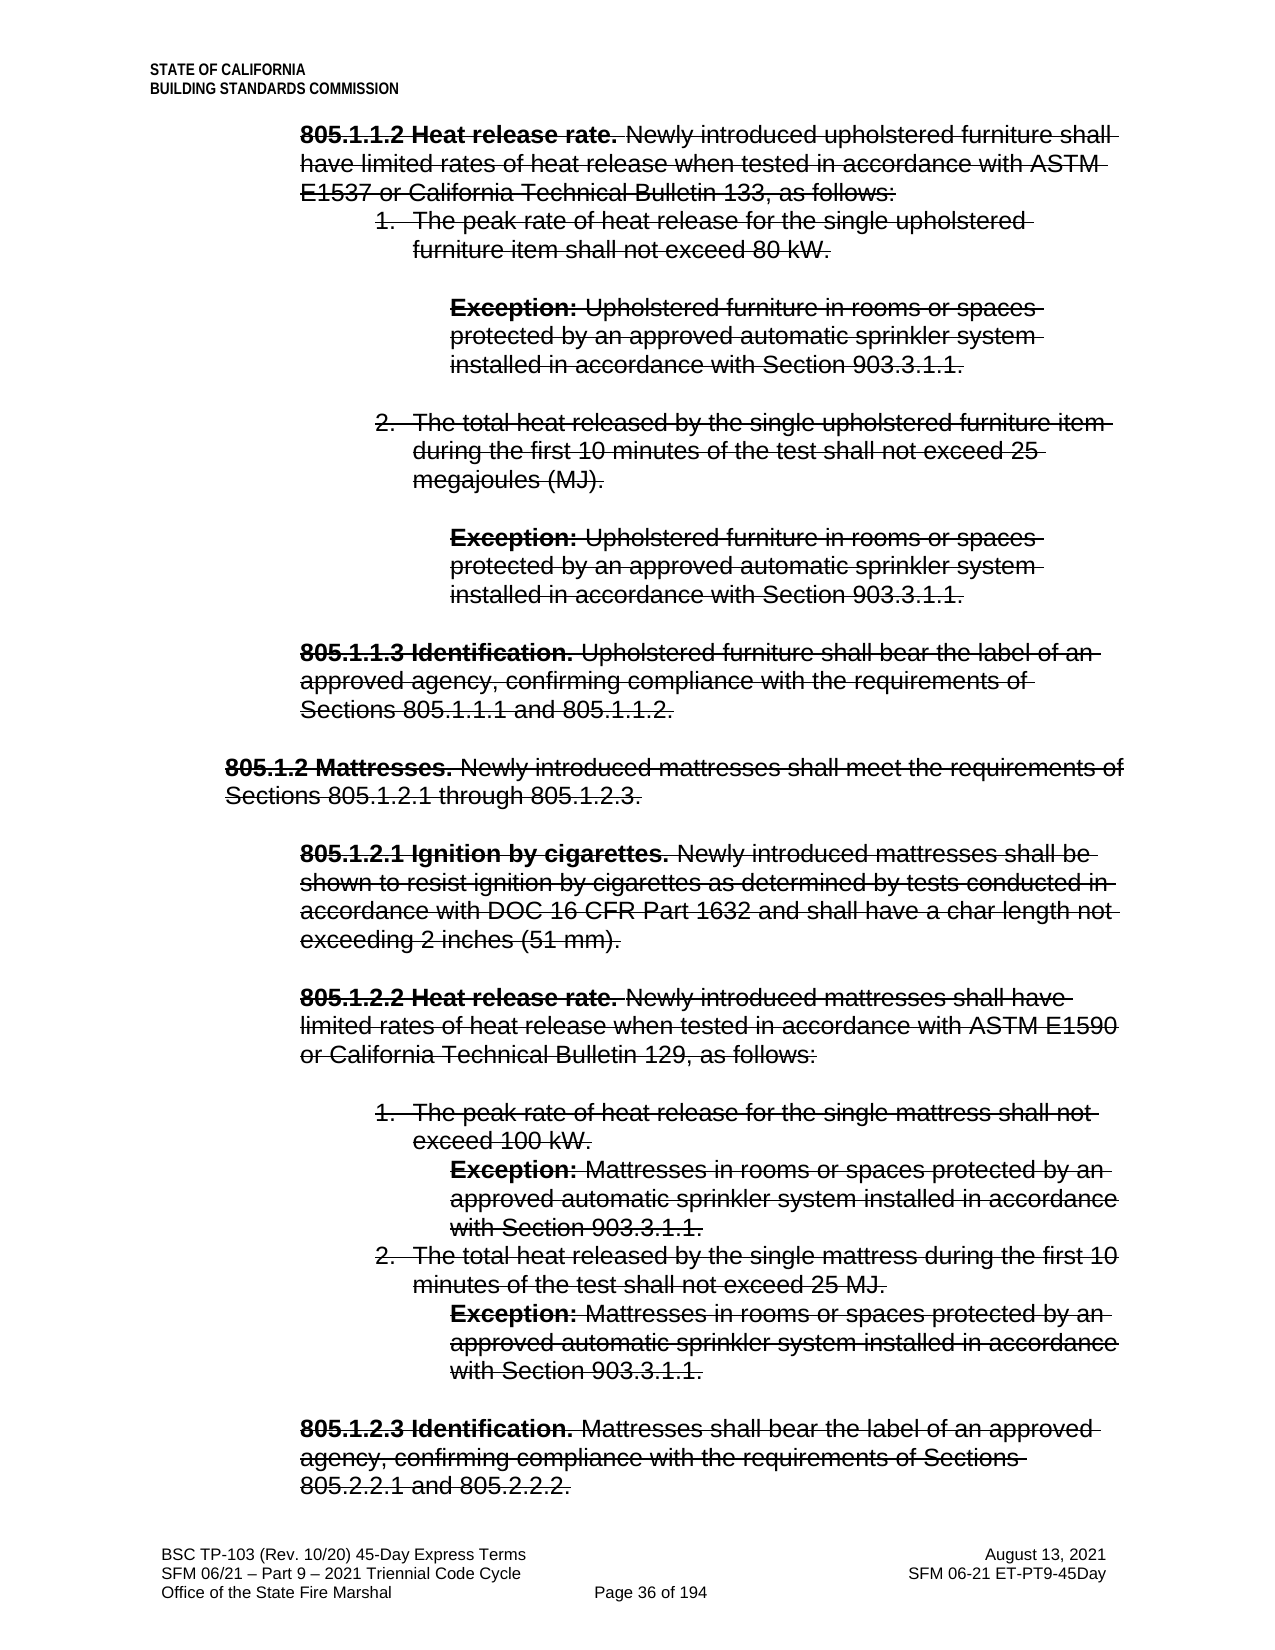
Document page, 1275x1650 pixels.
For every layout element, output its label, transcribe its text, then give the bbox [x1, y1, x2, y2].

list The peak rate of heat release for the single upholstered furniture item shall not exceed 80 kW. [375, 206, 1125, 264]
list Exception: Mattresses in rooms or spaces protected by an approved automatic sprinkler system installed in accordance with Section 903.3.1.1. [450, 1299, 1125, 1385]
list The peak rate of heat release for the single mattress shall not exceed 100 kW. [375, 1097, 1125, 1155]
text 805.1.2 Mattresses. Newly introduced mattresses shall meet the requirements of Sections 805.1.2.1 through 805.1.2.3. [225, 752, 1125, 810]
text Exception: Upholstered furniture in rooms or spaces protected by an approved automatic sprinkler system installed in accordance with Section 903.3.1.1. [450, 292, 1125, 379]
text 805.1.2.3 Identification. Mattresses shall bear the label of an approved agency, confirming compliance with the requirements of Sections 805.2.2.1 and 805.2.2.2. [300, 1414, 1125, 1500]
text 805.1.2.1 Ignition by cigarettes. Newly introduced mattresses shall be shown to resist ignition by cigarettes as determined by tests conducted in accordance with DOC 16 CFR Part 1632 and shall have a char length not exceeding 2 inches (51 mm). [300, 839, 1125, 954]
list The total heat released by the single mattress during the first 10 minutes of the test shall not exceed 25 MJ. [375, 1241, 1125, 1299]
text 805.1.2.2 Heat release rate. Newly introduced mattresses shall have limited rates of heat release when tested in accordance with ASTM E1590 or California Technical Bulletin 129, as follows: [300, 982, 1125, 1069]
text 805.1.1.2 Heat release rate. Newly introduced upholstered furniture shall have limited rates of heat release when tested in accordance with ASTM E1537 or California Technical Bulletin 133, as follows: [300, 120, 1125, 206]
list Exception: Mattresses in rooms or spaces protected by an approved automatic sprinkler system installed in accordance with Section 903.3.1.1. [450, 1155, 1125, 1241]
list The total heat released by the single upholstered furniture item during the first 10 minutes of the test shall not exceed 25 megajoules (MJ). [375, 407, 1125, 494]
text Exception: Upholstered furniture in rooms or spaces protected by an approved automatic sprinkler system installed in accordance with Section 903.3.1.1. [450, 522, 1125, 609]
text 805.1.1.3 Identification. Upholstered furniture shall bear the label of an approved agency, confirming compliance with the requirements of Sections 805.1.1.1 and 805.1.1.2. [300, 637, 1125, 724]
